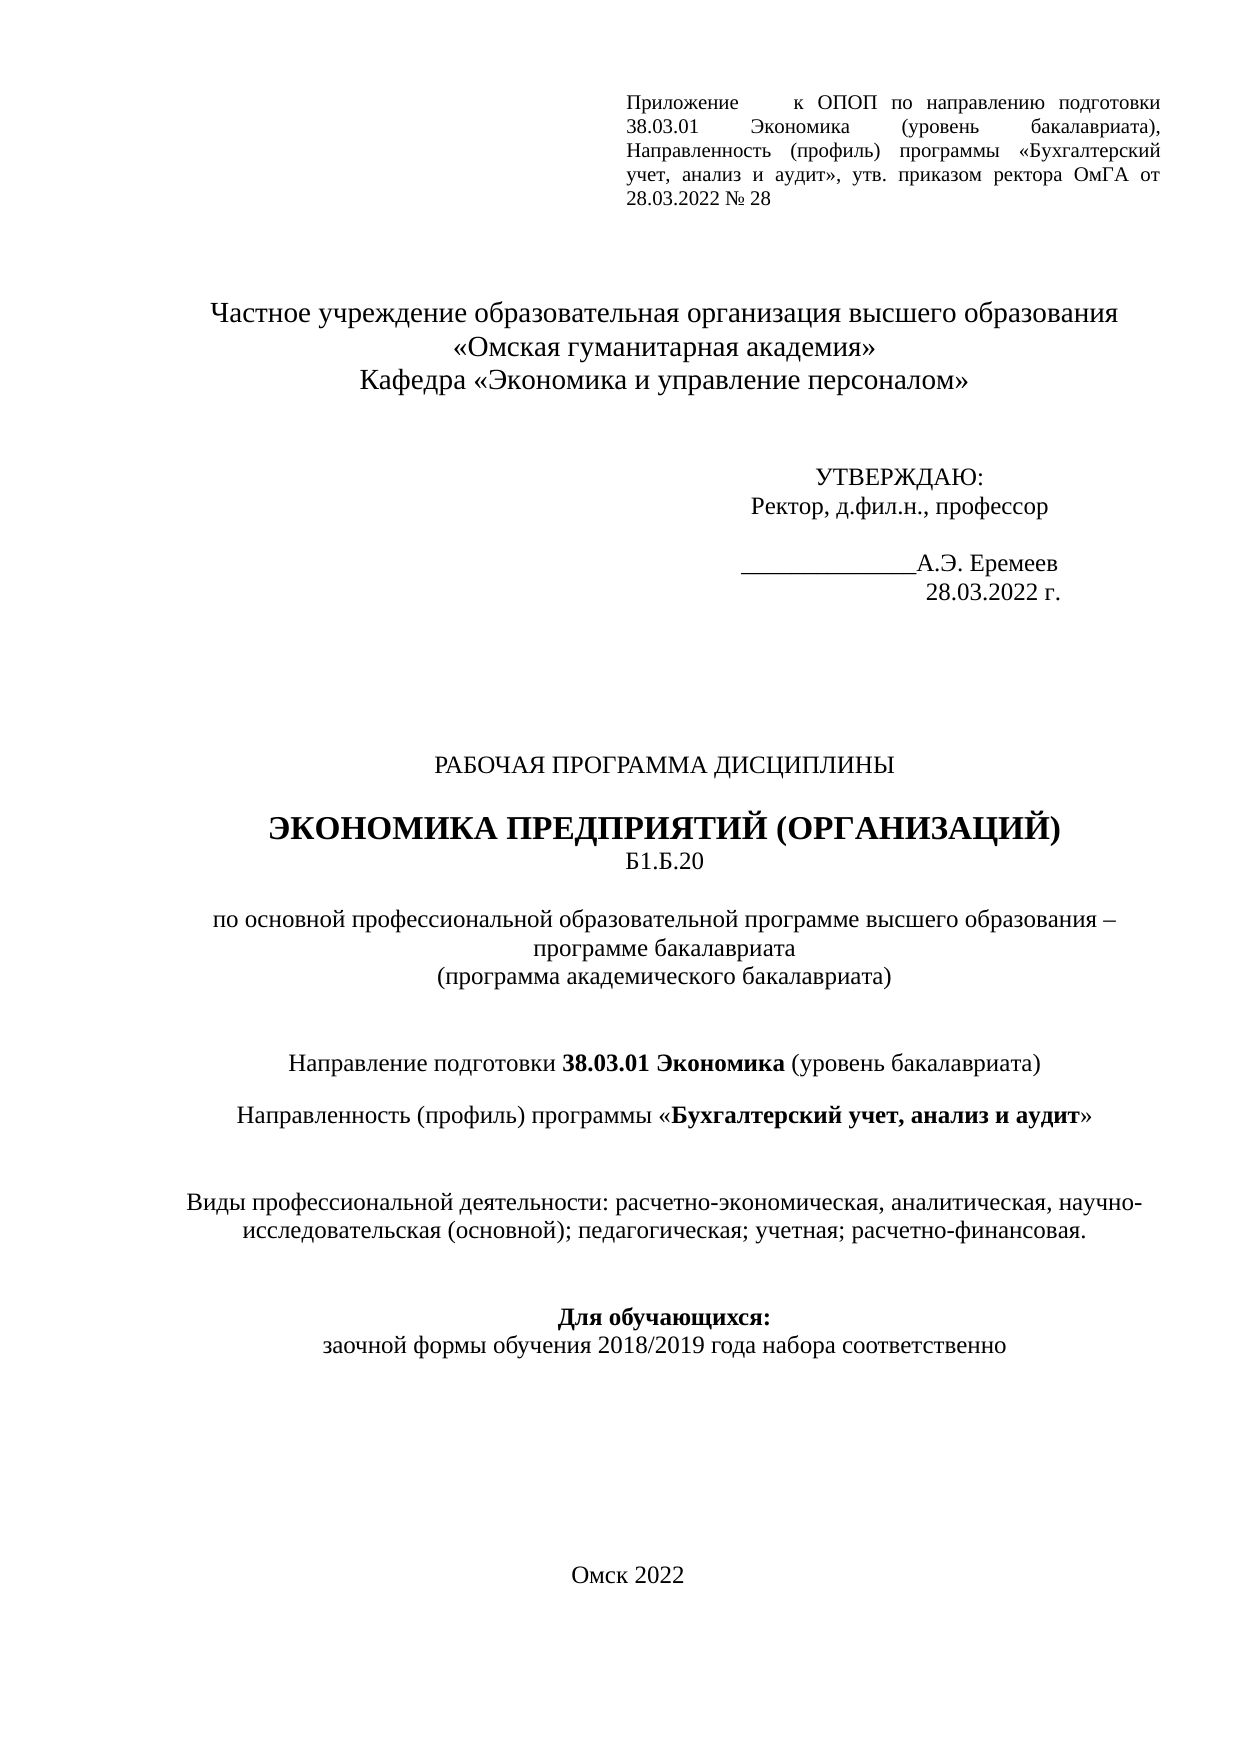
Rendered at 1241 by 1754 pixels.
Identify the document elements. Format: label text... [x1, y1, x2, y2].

text Б1.Б.20 [177, 846, 1152, 875]
text «Омская гуманитарная академия» [177, 329, 1152, 362]
text Для обучающихся: [177, 1302, 1152, 1331]
text Виды профессиональной деятельности: расчетно-экономическая, аналитическая, научно-исследовательская (основной); педагогическая; учетная; расчетно-финансовая. [177, 1187, 1152, 1244]
text заочной формы обучения 2018/2019 года набора соответственно [177, 1331, 1152, 1359]
text РАБОЧАЯ ПРОГРАММА ДИСЦИПЛИНЫ [177, 751, 1152, 779]
text по основной профессиональной образовательной программе высшего образования – [177, 904, 1152, 933]
text Экономика предприятий (организаций) [177, 808, 1152, 846]
text Частное учреждение образовательная организация высшего образования [177, 295, 1152, 329]
text Кафедра «Экономика и управление персоналом» [177, 362, 1152, 396]
text Направленность (профиль) программы «Бухгалтерский учет, анализ и аудит» [177, 1101, 1152, 1129]
text Омск 2022 [177, 1561, 1152, 1589]
text Направление подготовки 38.03.01 Экономика (уровень бакалавриата) [177, 1048, 1152, 1101]
text (программа академического бакалавриата) [177, 961, 1152, 990]
text программе бакалавриата [177, 933, 1152, 961]
